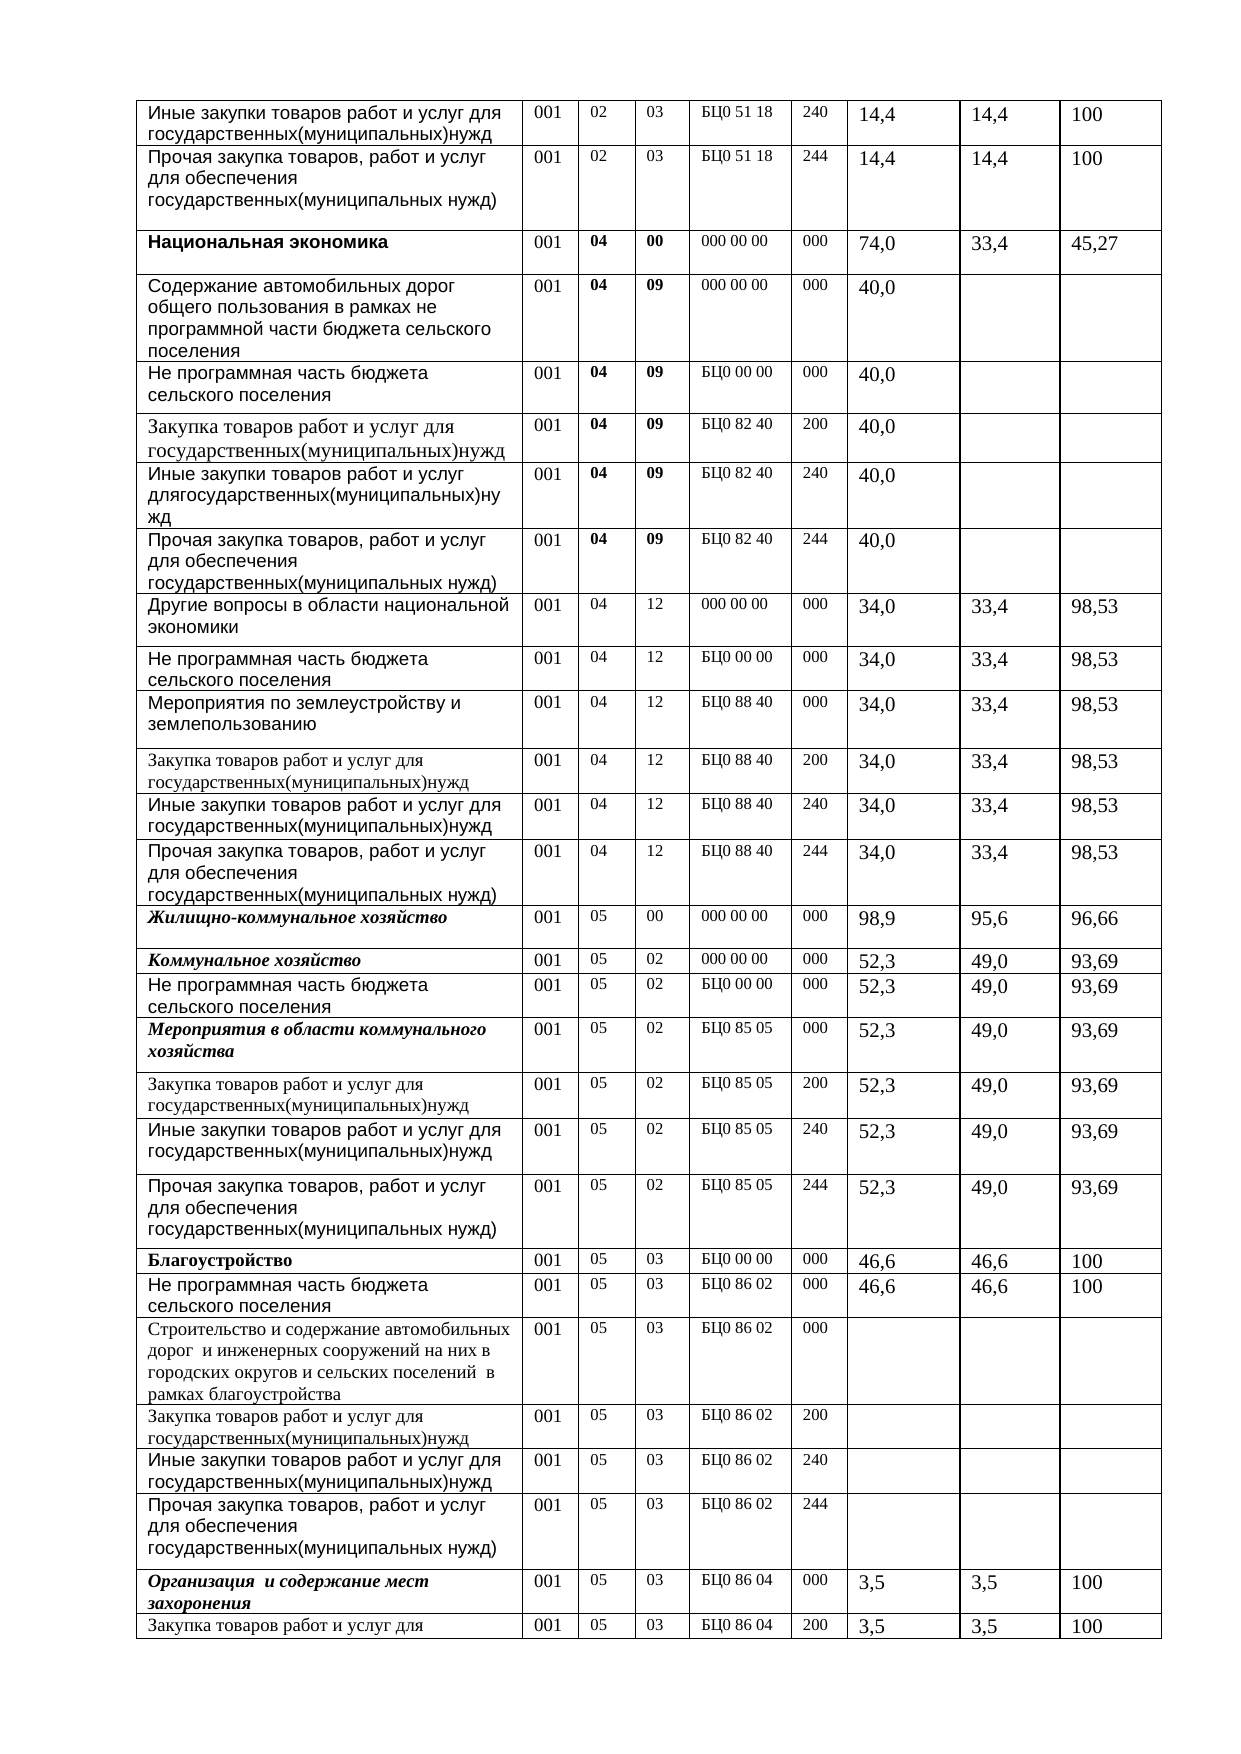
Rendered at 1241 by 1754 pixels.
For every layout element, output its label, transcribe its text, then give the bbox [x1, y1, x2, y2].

table_cell 001 [523, 594, 578, 646]
table_cell 03 [636, 1318, 689, 1404]
table_cell 100 [1061, 1274, 1161, 1317]
table_cell 96,66 [1061, 906, 1161, 948]
table_cell 05 [579, 1405, 635, 1448]
table_cell 000 [792, 1249, 847, 1273]
table_cell 14,4 [848, 146, 959, 230]
table_cell 001 [523, 146, 578, 230]
table_cell Не программная часть бюджета сельского поселения [137, 362, 522, 412]
table_cell 001 [523, 794, 578, 839]
table_cell 45,27 [1061, 231, 1161, 274]
table_cell 52,3 [848, 1119, 959, 1174]
table_cell Жилищно-коммунальное хозяйство [137, 906, 522, 948]
table_cell 05 [579, 1318, 635, 1404]
table_cell Коммунальное хозяйство [137, 949, 522, 973]
table_cell 00 [636, 231, 689, 274]
table_cell БЦ0 86 02 [690, 1274, 791, 1317]
table_cell [961, 463, 1059, 527]
table_cell 05 [579, 1614, 635, 1638]
table_cell 95,6 [961, 906, 1059, 948]
table_cell 001 [523, 691, 578, 748]
table_cell [1061, 1318, 1161, 1404]
table_cell 001 [523, 414, 578, 462]
table_cell 98,53 [1061, 749, 1161, 792]
table_cell 04 [579, 414, 635, 462]
table_cell 04 [579, 840, 635, 905]
table_cell Строительство и содержание автомобильных дорог и инженерных сооружений на них в городских округов и сельских поселений в рамках благоустройства [137, 1318, 522, 1404]
table_cell БЦ0 88 40 [690, 691, 791, 748]
table_cell 93,69 [1061, 1073, 1161, 1118]
table_cell БЦ0 88 40 [690, 840, 791, 905]
table_cell 03 [636, 1449, 689, 1492]
table_cell 02 [636, 1018, 689, 1072]
table_cell БЦ0 86 02 [690, 1318, 791, 1404]
table_cell Иные закупки товаров работ и услуг для государственных(муниципальных)нужд [137, 1449, 522, 1492]
table_cell 12 [636, 840, 689, 905]
table_cell 98,53 [1061, 840, 1161, 905]
table_cell 46,6 [961, 1274, 1059, 1317]
table_cell БЦ0 86 02 [690, 1449, 791, 1492]
table_cell 100 [1061, 1570, 1161, 1613]
table_cell 33,4 [961, 647, 1059, 690]
table_cell 03 [636, 1494, 689, 1569]
table_cell 001 [523, 231, 578, 274]
table_cell [961, 1494, 1059, 1569]
table_cell [848, 1318, 959, 1404]
table_cell БЦ0 86 02 [690, 1405, 791, 1448]
table_cell БЦ0 00 00 [690, 1249, 791, 1273]
table_cell 33,4 [961, 231, 1059, 274]
table_cell 244 [792, 1494, 847, 1569]
table_cell [848, 1449, 959, 1492]
table_cell Иные закупки товаров работ и услуг для государственных(муниципальных)нужд [137, 794, 522, 839]
table_cell 12 [636, 594, 689, 646]
table_cell 02 [636, 1119, 689, 1174]
table_cell 03 [636, 1249, 689, 1273]
table_cell 33,4 [961, 840, 1059, 905]
table_cell 000 [792, 594, 847, 646]
table_cell 100 [1061, 1249, 1161, 1273]
table_cell 04 [579, 594, 635, 646]
table_cell Не программная часть бюджета сельского поселения [137, 974, 522, 1017]
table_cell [137, 1614, 522, 1638]
table_cell 46,6 [848, 1274, 959, 1317]
table_cell 240 [792, 1119, 847, 1174]
table_cell 09 [636, 414, 689, 462]
table_cell 05 [579, 1570, 635, 1613]
table_cell 98,53 [1061, 794, 1161, 839]
table_cell 05 [579, 906, 635, 948]
table_cell 000 [792, 974, 847, 1017]
table_cell 000 00 00 [690, 949, 791, 973]
table_cell БЦ0 86 04 [690, 1570, 791, 1613]
table_cell 52,3 [848, 949, 959, 973]
table_cell 000 [792, 949, 847, 973]
table_cell [961, 1318, 1059, 1404]
table_cell 000 [792, 906, 847, 948]
table_cell 001 [523, 949, 578, 973]
table_cell 04 [579, 463, 635, 527]
table_cell [1061, 1494, 1161, 1569]
table_cell 49,0 [961, 1018, 1059, 1072]
table_cell 03 [636, 1614, 689, 1638]
table_cell [1061, 463, 1161, 527]
table_cell 04 [579, 275, 635, 361]
table_cell 200 [792, 1405, 847, 1448]
table_cell Национальная экономика [137, 231, 522, 274]
table_cell 40,0 [848, 275, 959, 361]
table_cell 000 [792, 647, 847, 690]
table_cell 001 [523, 362, 578, 412]
table_cell 000 [792, 1318, 847, 1404]
table_cell 98,53 [1061, 594, 1161, 646]
table_cell БЦ0 88 40 [690, 749, 791, 792]
table_cell 04 [579, 647, 635, 690]
table_cell 03 [636, 1405, 689, 1448]
table_cell 05 [579, 974, 635, 1017]
table_cell 40,0 [848, 414, 959, 462]
table_cell 03 [636, 146, 689, 230]
table_cell 02 [636, 1175, 689, 1247]
table_cell 05 [579, 949, 635, 973]
table_cell [961, 362, 1059, 412]
table_cell 40,0 [848, 529, 959, 593]
table_cell 100 [1061, 1614, 1161, 1638]
table_cell 001 [523, 974, 578, 1017]
table_cell 14,4 [961, 101, 1059, 144]
table_cell 001 [523, 1570, 578, 1613]
table_cell 05 [579, 1175, 635, 1247]
table_cell 14,4 [961, 146, 1059, 230]
table_cell 34,0 [848, 794, 959, 839]
table_cell 49,0 [961, 949, 1059, 973]
table_cell 001 [523, 906, 578, 948]
table_cell [848, 1405, 959, 1448]
table_cell 46,6 [961, 1249, 1059, 1273]
table_cell 93,69 [1061, 1175, 1161, 1247]
table_cell 244 [792, 840, 847, 905]
table_cell 02 [636, 1073, 689, 1118]
table_cell 09 [636, 275, 689, 361]
table_cell 52,3 [848, 1175, 959, 1247]
table_cell БЦ0 51 18 [690, 101, 791, 144]
table_cell 240 [792, 463, 847, 527]
table_cell [961, 529, 1059, 593]
table_cell 49,0 [961, 974, 1059, 1017]
table_cell 05 [579, 1274, 635, 1317]
table_cell 33,4 [961, 794, 1059, 839]
table_cell 33,4 [961, 749, 1059, 792]
table_cell 3,5 [961, 1570, 1059, 1613]
table_cell [1061, 275, 1161, 361]
table_cell 001 [523, 463, 578, 527]
table_cell БЦ0 82 40 [690, 414, 791, 462]
table_cell [1061, 529, 1161, 593]
table_cell 04 [579, 231, 635, 274]
table_cell БЦ0 00 00 [690, 647, 791, 690]
table_cell Закупка товаров работ и услуг для государственных(муниципальных)нужд [137, 749, 522, 792]
table_cell 34,0 [848, 749, 959, 792]
table_cell 000 [792, 1018, 847, 1072]
table_cell [1061, 1405, 1161, 1448]
table_cell 14,4 [848, 101, 959, 144]
table_cell 001 [523, 1119, 578, 1174]
table_cell 244 [792, 1175, 847, 1247]
table_cell 200 [792, 414, 847, 462]
table_cell Мероприятия по землеустройству и землепользованию [137, 691, 522, 748]
table_cell 98,53 [1061, 691, 1161, 748]
table_cell 001 [523, 275, 578, 361]
table_cell БЦ0 86 02 [690, 1494, 791, 1569]
table_cell 000 [792, 275, 847, 361]
table_cell 240 [792, 794, 847, 839]
table_cell 05 [579, 1073, 635, 1118]
table_cell 03 [636, 1274, 689, 1317]
table_cell 93,69 [1061, 949, 1161, 973]
table_cell 52,3 [848, 1073, 959, 1118]
table_cell 02 [636, 949, 689, 973]
table_cell 40,0 [848, 362, 959, 412]
table_cell 200 [792, 1614, 847, 1638]
table_cell 000 [792, 1570, 847, 1613]
table_cell 34,0 [848, 691, 959, 748]
table_cell 001 [523, 1405, 578, 1448]
table_cell [961, 1449, 1059, 1492]
table_cell Не программная часть бюджета сельского поселения [137, 1274, 522, 1317]
table_cell 52,3 [848, 1018, 959, 1072]
table_cell 34,0 [848, 840, 959, 905]
table_cell 3,5 [848, 1570, 959, 1613]
table_cell [1061, 362, 1161, 412]
table_cell 12 [636, 691, 689, 748]
table_cell 001 [523, 1018, 578, 1072]
table_cell БЦ0 86 04 [690, 1614, 791, 1638]
table_cell 12 [636, 749, 689, 792]
table_cell 05 [579, 1494, 635, 1569]
table_cell 05 [579, 1018, 635, 1072]
table_cell 34,0 [848, 647, 959, 690]
table_cell 000 [792, 691, 847, 748]
table_cell 200 [792, 1073, 847, 1118]
table_cell 03 [636, 1570, 689, 1613]
table_cell 09 [636, 529, 689, 593]
table_cell 001 [523, 749, 578, 792]
table_cell 49,0 [961, 1119, 1059, 1174]
table_cell 001 [523, 647, 578, 690]
table_cell 04 [579, 362, 635, 412]
table_cell БЦ0 85 05 [690, 1073, 791, 1118]
table_cell [961, 414, 1059, 462]
table_cell Прочая закупка товаров, работ и услуг для обеспечения государственных(муниципальных нужд) [137, 529, 522, 593]
table_cell 000 00 00 [690, 275, 791, 361]
table_cell 02 [579, 101, 635, 144]
table_cell Прочая закупка товаров, работ и услуг для обеспечения государственных(муниципальных нужд) [137, 1175, 522, 1247]
table_cell 100 [1061, 146, 1161, 230]
table_cell 02 [579, 146, 635, 230]
table_cell 001 [523, 840, 578, 905]
table_cell 001 [523, 1274, 578, 1317]
table_cell 001 [523, 1318, 578, 1404]
table_cell 001 [523, 1073, 578, 1118]
table_cell [961, 1405, 1059, 1448]
table_cell Другие вопросы в области национальной экономики [137, 594, 522, 646]
table_cell 09 [636, 362, 689, 412]
table_cell 05 [579, 1119, 635, 1174]
table_cell 98,53 [1061, 647, 1161, 690]
table_cell 09 [636, 463, 689, 527]
table_cell 52,3 [848, 974, 959, 1017]
table_cell 240 [792, 101, 847, 144]
table_cell Закупка товаров работ и услуг для государственных(муниципальных)нужд [137, 1073, 522, 1118]
table_cell 04 [579, 529, 635, 593]
table_cell 000 00 00 [690, 231, 791, 274]
table_cell Закупка товаров работ и услуг для государственных(муниципальных)нужд [137, 1405, 522, 1448]
table_cell 12 [636, 794, 689, 839]
table_cell 001 [523, 101, 578, 144]
table_cell 93,69 [1061, 1018, 1161, 1072]
table_cell 93,69 [1061, 1119, 1161, 1174]
table_cell 02 [636, 974, 689, 1017]
table_cell 04 [579, 749, 635, 792]
table_cell БЦ0 00 00 [690, 362, 791, 412]
table_cell 93,69 [1061, 974, 1161, 1017]
table_cell 3,5 [961, 1614, 1059, 1638]
table_cell 49,0 [961, 1073, 1059, 1118]
table_cell 04 [579, 794, 635, 839]
table_cell БЦ0 51 18 [690, 146, 791, 230]
table_cell 33,4 [961, 594, 1059, 646]
table_cell БЦ0 82 40 [690, 463, 791, 527]
table_cell 001 [523, 1614, 578, 1638]
table_cell Закупка товаров работ и услуг для государственных(муниципальных)нужд [137, 414, 522, 462]
table_cell Организация и содержание мест захоронения [137, 1570, 522, 1613]
table_cell БЦ0 85 05 [690, 1119, 791, 1174]
table_cell Иные закупки товаров работ и услуг для государственных(муниципальных)нужд [137, 101, 522, 144]
table_cell 49,0 [961, 1175, 1059, 1247]
table_cell 05 [579, 1449, 635, 1492]
table_cell 04 [579, 691, 635, 748]
table_cell Иные закупки товаров работ и услуг длягосударственных(муниципальных)нужд [137, 463, 522, 527]
table_cell 000 00 00 [690, 906, 791, 948]
table_cell 001 [523, 1494, 578, 1569]
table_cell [137, 1494, 522, 1569]
table_cell Благоустройство [137, 1249, 522, 1273]
table_cell 000 [792, 231, 847, 274]
table_cell [848, 1494, 959, 1569]
table_cell 000 [792, 1274, 847, 1317]
table_cell БЦ0 00 00 [690, 974, 791, 1017]
table_cell 05 [579, 1249, 635, 1273]
table_cell 244 [792, 146, 847, 230]
table_cell Прочая закупка товаров, работ и услуг для обеспечения государственных(муниципальных нужд) [137, 840, 522, 905]
table_cell 001 [523, 1449, 578, 1492]
table_cell 001 [523, 1249, 578, 1273]
table_cell [1061, 1449, 1161, 1492]
table_cell БЦ0 82 40 [690, 529, 791, 593]
table_cell 000 [792, 362, 847, 412]
table_cell 74,0 [848, 231, 959, 274]
table_cell 3,5 [848, 1614, 959, 1638]
table_cell 200 [792, 749, 847, 792]
table_cell [961, 275, 1059, 361]
table_cell Не программная часть бюджета сельского поселения [137, 647, 522, 690]
table_cell 34,0 [848, 594, 959, 646]
table_cell 240 [792, 1449, 847, 1492]
table_cell 001 [523, 1175, 578, 1247]
table_cell БЦ0 88 40 [690, 794, 791, 839]
table_cell Содержание автомобильных дорог общего пользования в рамках не программной части бюджета сельского поселения [137, 275, 522, 361]
table_cell БЦ0 85 05 [690, 1018, 791, 1072]
table_cell 46,6 [848, 1249, 959, 1273]
table_cell 244 [792, 529, 847, 593]
table_cell 001 [523, 529, 578, 593]
table_cell 03 [636, 101, 689, 144]
table_cell Прочая закупка товаров, работ и услуг для обеспечения государственных(муниципальных нужд) [137, 146, 522, 230]
table_cell 98,9 [848, 906, 959, 948]
table_cell 100 [1061, 101, 1161, 144]
table_cell 12 [636, 647, 689, 690]
table_cell [1061, 414, 1161, 462]
table_cell 000 00 00 [690, 594, 791, 646]
table_cell 40,0 [848, 463, 959, 527]
table_cell Иные закупки товаров работ и услуг для государственных(муниципальных)нужд [137, 1119, 522, 1174]
table_cell 00 [636, 906, 689, 948]
table_cell БЦ0 85 05 [690, 1175, 791, 1247]
table_cell 33,4 [961, 691, 1059, 748]
table_cell Мероприятия в области коммунального хозяйства [137, 1018, 522, 1072]
